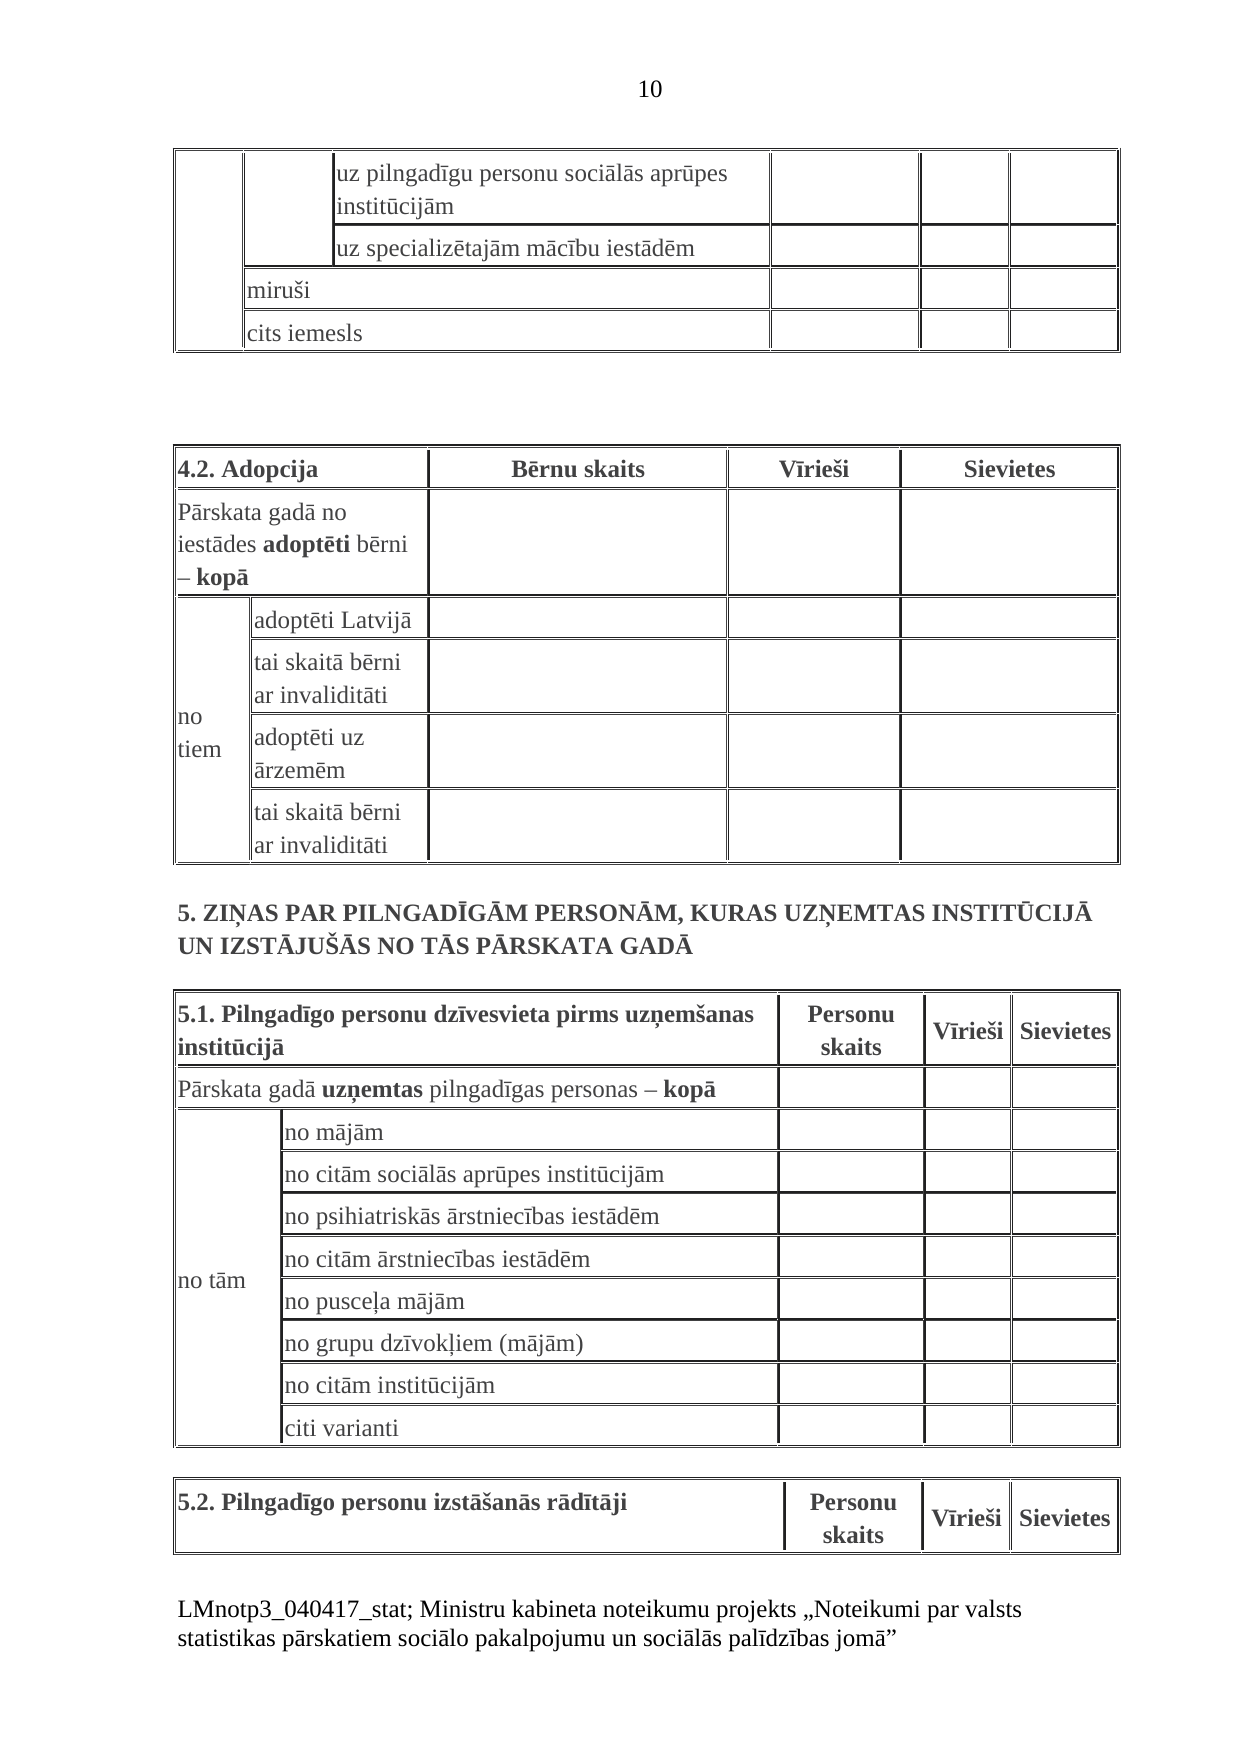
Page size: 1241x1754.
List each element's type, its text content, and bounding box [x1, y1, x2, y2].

table_cell [902, 594, 1118, 637]
table_header Vīrieši [728, 446, 900, 486]
table_cell [926, 1279, 1010, 1318]
table_cell [1013, 1064, 1118, 1106]
table_cell [772, 269, 918, 307]
table_cell no citām sociālās aprūpes institūcijām [283, 1152, 777, 1191]
table_cell [1013, 1106, 1118, 1149]
table_cell no psihiatriskās ārstniecības iestādēm [283, 1194, 777, 1233]
table_cell no citām institūcijām [283, 1364, 777, 1402]
table_header Vīrieši [924, 993, 1012, 1064]
table_cell cits iemesls [244, 311, 771, 350]
table_header Personu skaits [784, 1478, 922, 1552]
table_cell [900, 712, 1119, 787]
table_cell tai skaitā bērni ar invaliditāti [252, 640, 427, 712]
table_cell [780, 1194, 923, 1233]
table_header 5.1. Pilngadīgo personu dzīvesvieta pirms uzņemšanas institūcijā [176, 991, 778, 1064]
table_cell miruši [245, 269, 769, 307]
table_cell [926, 1152, 1010, 1191]
table_cell uz specializētajām mācību iestādēm [335, 226, 769, 265]
table_cell [780, 1237, 923, 1276]
table_cell [771, 308, 920, 350]
table_cell no tiem [176, 594, 251, 862]
table_cell [1010, 308, 1118, 350]
table_cell [430, 490, 726, 594]
table_cell Pārskata gadā uzņemtas pilngadīgas personas – kopā [176, 1064, 777, 1106]
table_header 4.2. Adopcija [176, 446, 428, 486]
table_cell [922, 226, 1008, 265]
table_cell [1011, 223, 1119, 265]
table_cell [926, 1364, 1010, 1402]
table_cell adoptēti uz ārzemēm [252, 715, 427, 787]
table_header Sievietes [1012, 993, 1117, 1064]
table_cell [780, 1152, 923, 1191]
table_cell [926, 1110, 1010, 1149]
table_cell no grupu dzīvokļiem (mājām) [283, 1321, 777, 1360]
table_cell Pārskata gadā no iestādes adoptēti bērni – kopā [176, 486, 427, 594]
table_cell citi varianti [281, 1406, 778, 1445]
table_cell [926, 1068, 1010, 1106]
table_cell [900, 637, 1119, 712]
table_cell [926, 1237, 1010, 1276]
table_cell [729, 490, 899, 594]
table_cell [772, 226, 918, 265]
table_header Sievietes [1011, 1480, 1117, 1552]
table_cell [780, 1279, 923, 1318]
table_cell [729, 640, 899, 712]
table_cell no pusceļa mājām [283, 1279, 777, 1318]
table_cell [780, 1110, 923, 1149]
table_cell [1013, 1233, 1118, 1276]
table_cell [1013, 1191, 1117, 1233]
table_cell [771, 149, 920, 223]
table_cell [920, 151, 1009, 223]
table_cell [428, 790, 728, 862]
table_cell [780, 1068, 923, 1106]
table_cell no tām [176, 1106, 281, 1445]
table_cell [920, 311, 1009, 350]
table_cell no mājām [283, 1110, 777, 1149]
table_cell [729, 715, 899, 787]
table_cell [729, 598, 899, 637]
table_cell [900, 787, 1119, 862]
table_header 5.2. Pilngadīgo personu izstāšanās rādītāji [176, 1480, 784, 1552]
table_cell no citām ārstniecības iestādēm [283, 1237, 777, 1276]
table_cell [1011, 265, 1118, 307]
table_cell [780, 1321, 923, 1360]
table_cell [780, 1364, 923, 1402]
table_cell [1013, 1318, 1119, 1360]
table_cell [778, 1406, 924, 1445]
table_cell [1010, 148, 1119, 223]
table_cell [1012, 1276, 1119, 1318]
table_header Bērnu skaits [428, 448, 728, 486]
table_header Vīrieši [922, 1480, 1011, 1552]
table_cell [1012, 1149, 1119, 1191]
table_cell [926, 1194, 1010, 1233]
table_header Sievietes [900, 448, 1117, 486]
table_cell [922, 269, 1008, 307]
table_cell [1013, 1360, 1118, 1402]
table_cell [430, 598, 726, 637]
table_cell [728, 790, 900, 862]
table_cell tai skaitā bērni ar invaliditāti [251, 790, 428, 862]
table_cell [430, 640, 726, 712]
table_cell [902, 486, 1118, 594]
table_cell [430, 715, 726, 787]
table_cell [1012, 1403, 1118, 1445]
text 5. ZIŅAS PAR PILNGADĪGĀM PERSONĀM, KURAS UZŅEMTAS INSTITŪCIJĀ UN IZSTĀJUŠĀS NO TĀS PĀRSKATA GADĀ [177, 894, 1122, 960]
table_cell [924, 1406, 1012, 1445]
table_cell adoptēti Latvijā [252, 598, 427, 637]
table_cell [926, 1321, 1010, 1360]
table_header Personu skaits [778, 991, 924, 1064]
table_cell uz pilngadīgu personu sociālās aprūpes institūcijām [333, 151, 771, 223]
